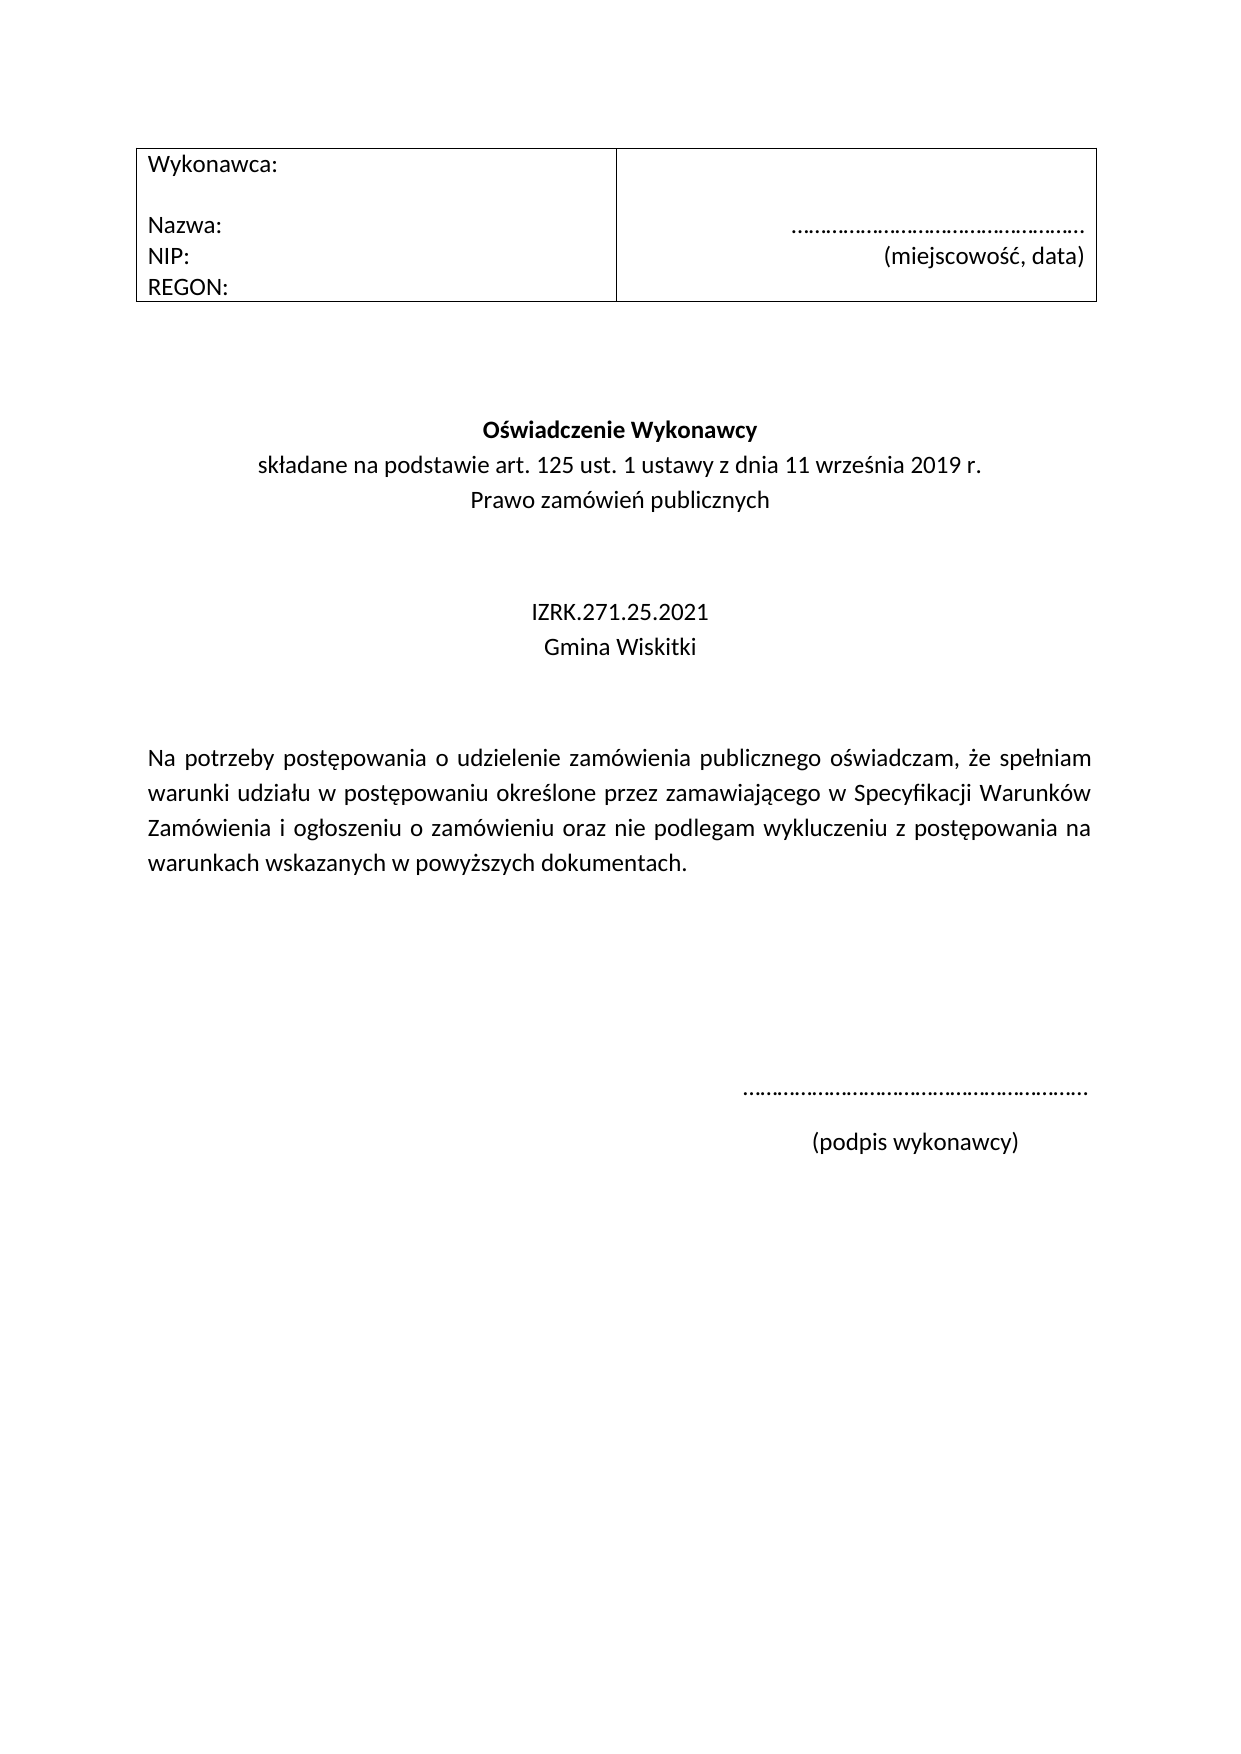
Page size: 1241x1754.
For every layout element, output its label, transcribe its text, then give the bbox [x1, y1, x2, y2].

text (podpis wykonawcy) [738, 1126, 1093, 1157]
text …………………………………………………… [738, 1071, 1093, 1101]
text Oświadczenie Wykonawcy składane na podstawie art. 125 ust. 1 ustawy z dnia 11 września 2019 r. Prawo zamówień publicznych [148, 414, 1093, 514]
table_header …………………………………………… (miejscowość, data) [617, 149, 1096, 301]
text Na potrzeby postępowania o udzielenie zamówienia publicznego oświadczam, że spełniam warunki udziału w postępowaniu określone przez zamawiającego w Specyfikacji Warunków Zamówienia i ogłoszeniu o zamówieniu oraz nie podlegam wykluczeniu z postępowania na warunkach wskazanych w powyższych dokumentach. [148, 742, 1093, 878]
text IZRK.271.25.2021 Gmina Wiskitki [148, 596, 1093, 661]
table_header Wykonawca: Nazwa: NIP: REGON: [137, 149, 616, 301]
